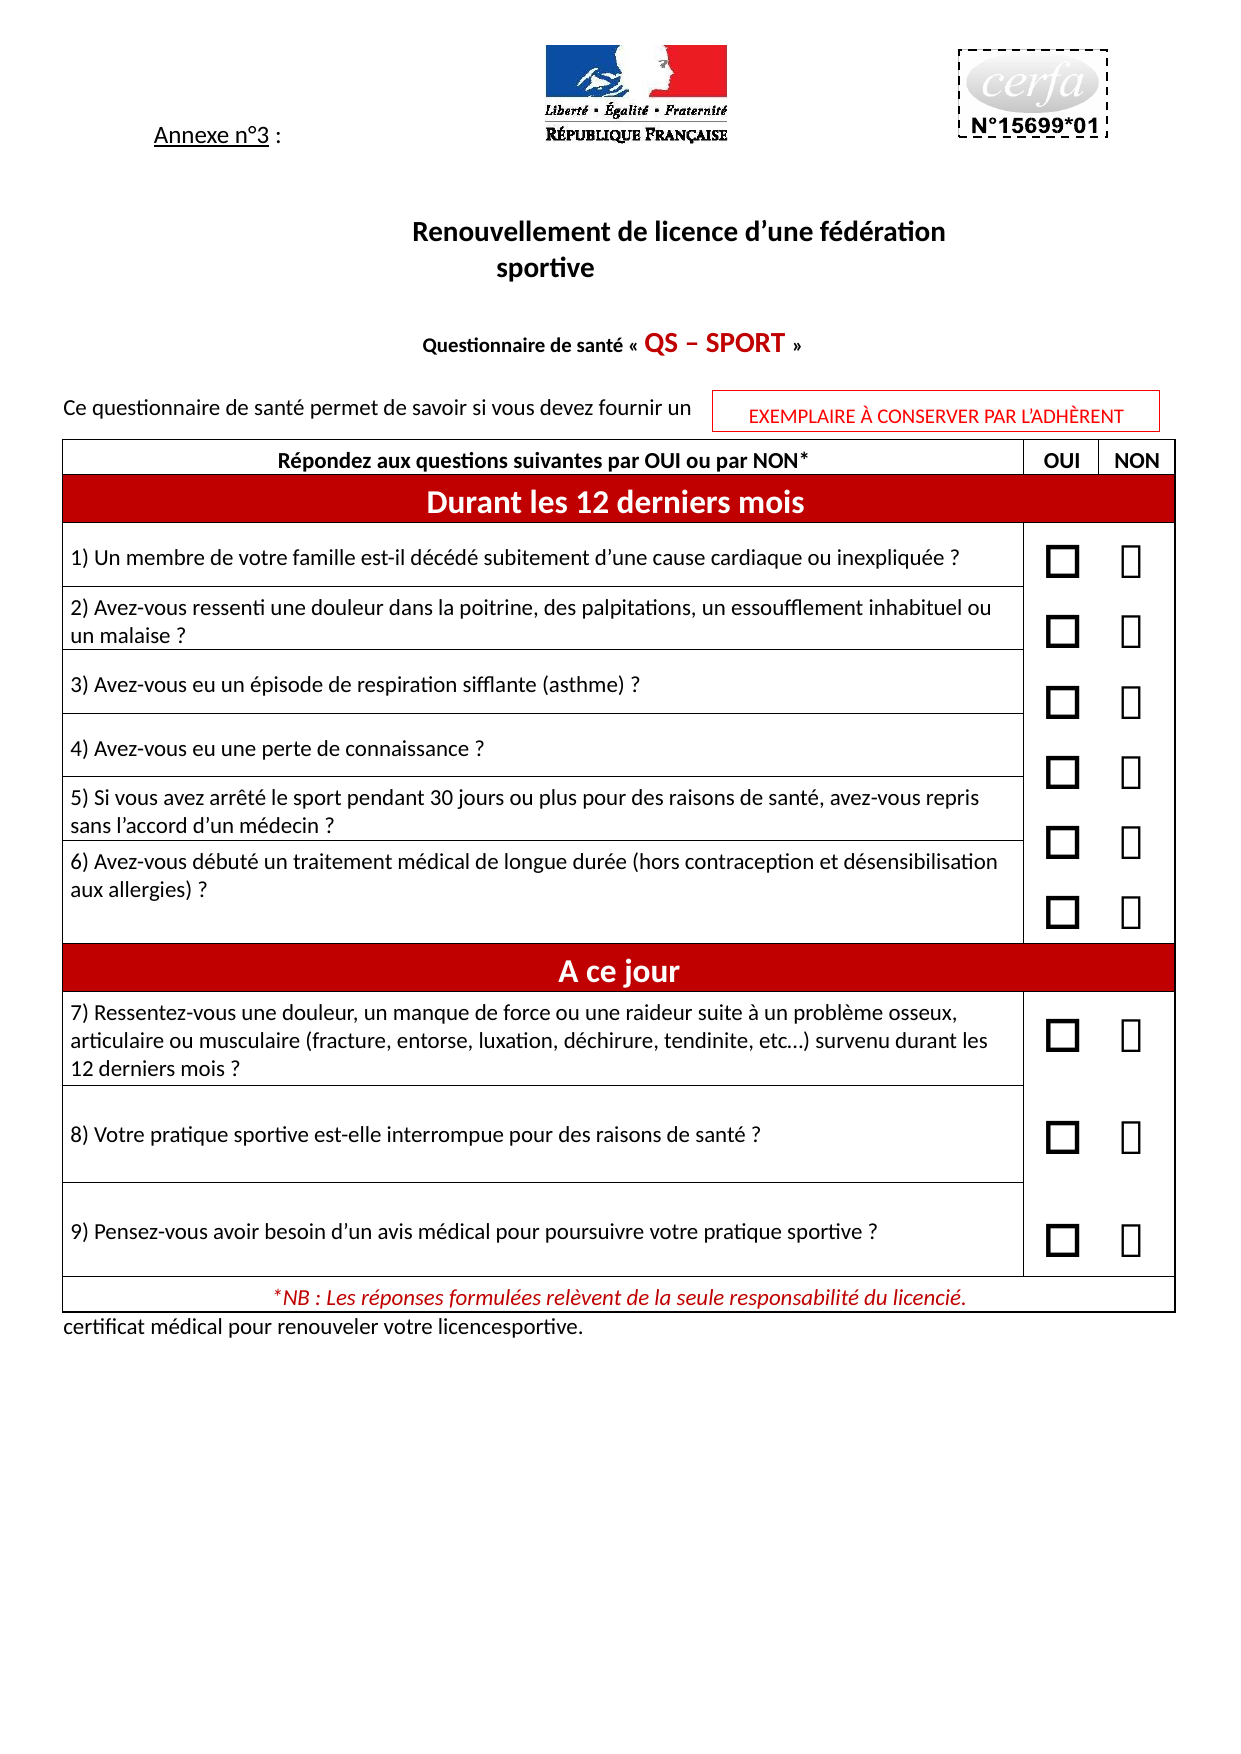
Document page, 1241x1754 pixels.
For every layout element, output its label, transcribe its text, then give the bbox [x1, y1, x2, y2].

table_header EXEMPLAIRE À CONSERVER PAR L’ADHÈRENT [713, 391, 1159, 431]
table_cell [1024, 1277, 1174, 1311]
text Ce questionnaire de santé permet de savoir si vous devez fournir un certificat médical pour renouveler votre licencesportive. [63, 393, 1172, 439]
table_header NON [1099, 440, 1174, 474]
table_cell [1024, 944, 1174, 991]
table_cell *NB : Les réponses formulées relèvent de la seule responsabilité du licencié. [63, 1277, 1024, 1311]
table_header OUI [1024, 440, 1098, 474]
table_cell 4) Avez-vous eu une perte de connaissance ? [63, 714, 1023, 776]
table_cell       [1024, 523, 1174, 943]
table_cell 2) Avez-vous ressenti une douleur dans la poitrine, des palpitations, un essoufflement inhabituel ou un malaise ? [63, 587, 1023, 649]
picture [544, 45, 728, 144]
table_header Répondez aux questions suivantes par OUI ou par NON* [63, 440, 1023, 474]
text Questionnaire de santé « QS – SPORT » [63, 324, 1162, 360]
table_cell 3) Avez-vous eu un épisode de respiration sifflante (asthme) ? [63, 650, 1023, 713]
table_cell Durant les 12 derniers mois [63, 475, 1024, 522]
table_cell    [1024, 992, 1174, 1276]
table_cell 6) Avez-vous débuté un traitement médical de longue durée (hors contraception et désensibilisation aux allergies) ? [63, 841, 1023, 943]
table_cell 7) Ressentez-vous une douleur, un manque de force ou une raideur suite à un problème osseux, articulaire ou musculaire (fracture, entorse, luxation, déchirure, tendinite, etc…) survenu durant les 12 derniers mois ? [63, 992, 1023, 1085]
table_cell 5) Si vous avez arrêté le sport pendant 30 jours ou plus pour des raisons de santé, avez-vous repris sans l’accord d’un médecin ? [63, 777, 1023, 840]
text Renouvellement de licence d’une fédération sportive [412, 213, 947, 284]
table_cell A ce jour [63, 944, 1024, 991]
table_cell 8) Votre pratique sportive est-elle interrompue pour des raisons de santé ? [63, 1086, 1023, 1182]
text Ce questionnaire de santé permet de savoir si vous devez fournir un certificat médical pour renouveler votre licencesportive. [63, 1313, 1172, 1340]
table_cell [1024, 475, 1174, 522]
table_cell 1) Un membre de votre famille est-il décédé subitement d’une cause cardiaque ou inexpliquée ? [63, 523, 1023, 586]
picture [958, 49, 1107, 137]
table_cell 9) Pensez-vous avoir besoin d’un avis médical pour poursuivre votre pratique sportive ? [63, 1183, 1023, 1276]
